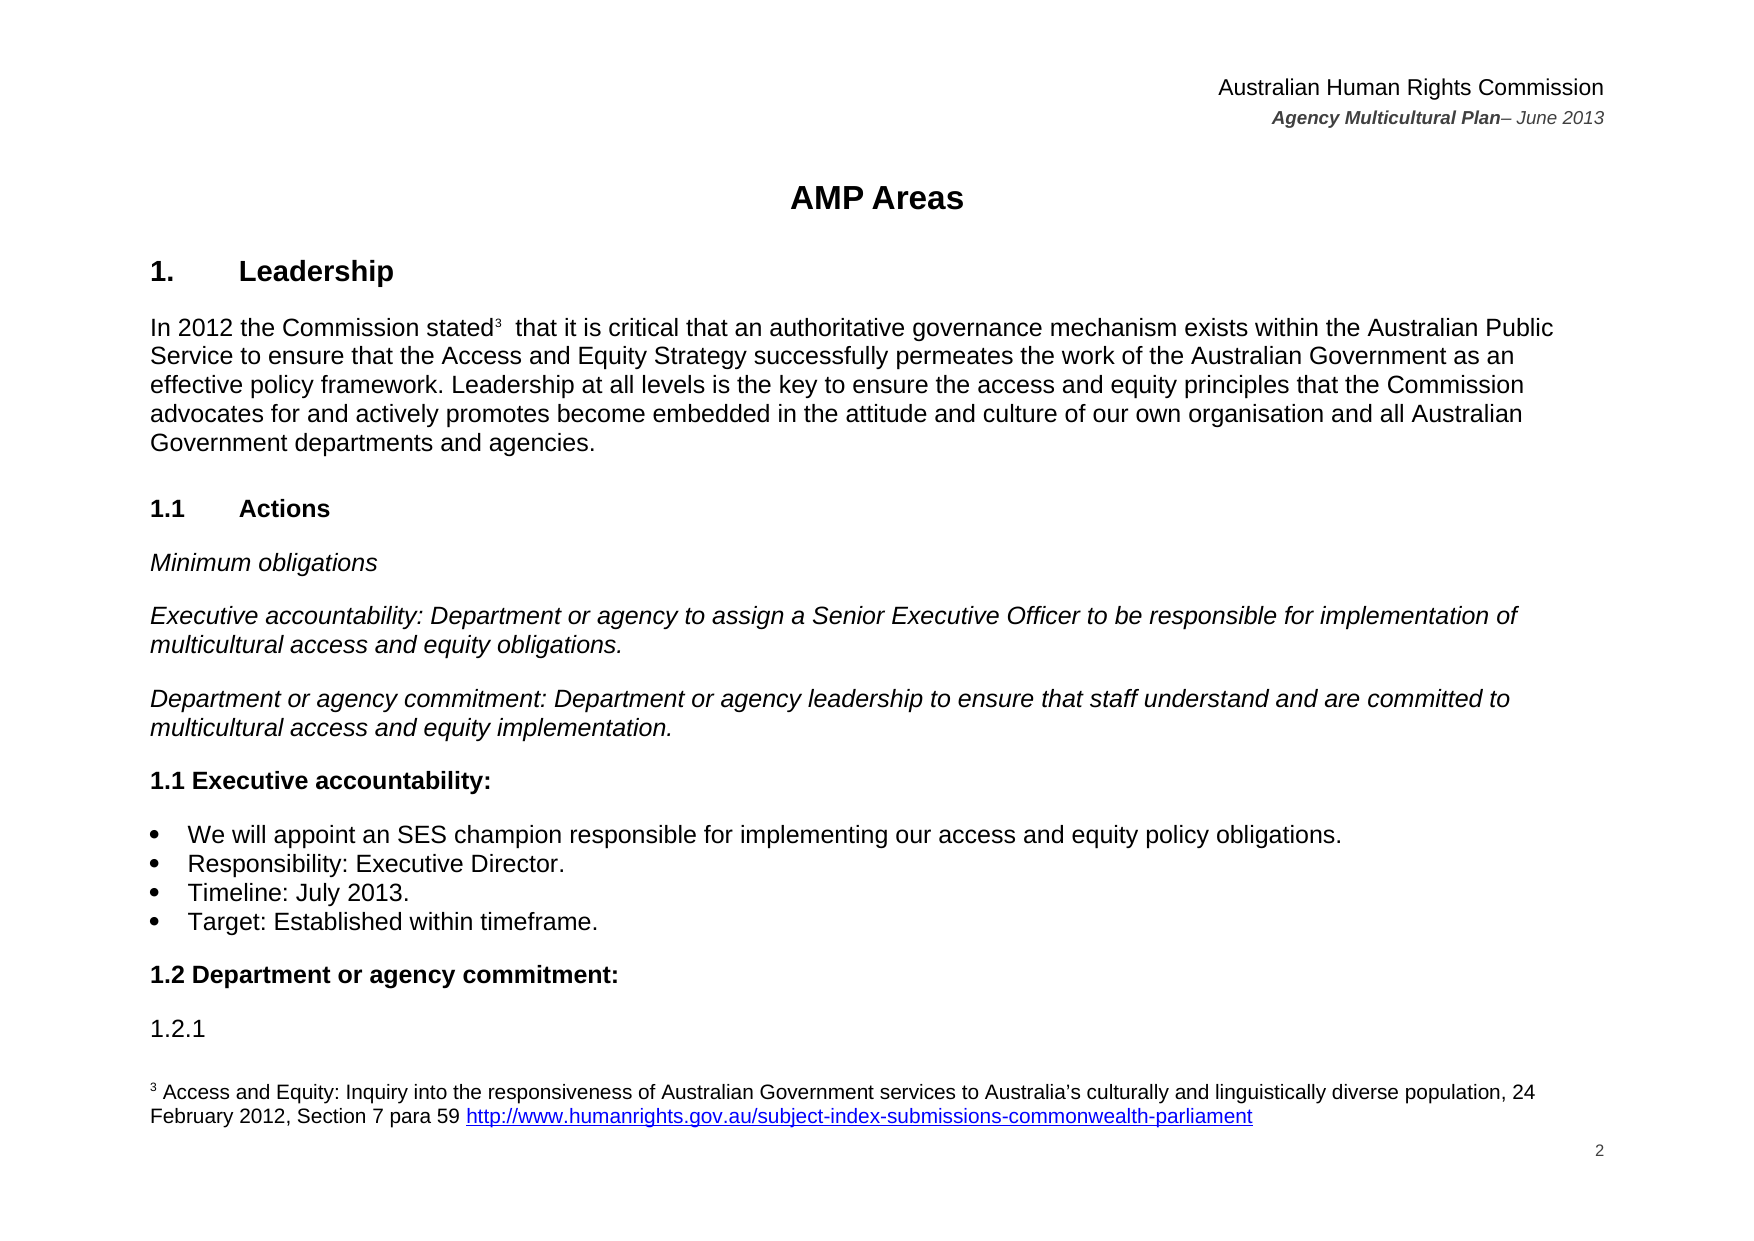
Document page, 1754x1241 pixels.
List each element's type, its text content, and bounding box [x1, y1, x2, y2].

list In 2012 the Commission stated that it is critical that an authoritative governance mechanism exists within the Australian Public Service to ensure that the Access and Equity Strategy successfully permeates the work of the Australian Government as an effective policy framework. Leadership at all levels is the key to ensure the access and equity principles that the Commission advocates for and actively promotes become embedded in the attitude and culture of our own organisation and all Australian Government departments and agencies. [150, 312, 1604, 456]
list We will appoint an SES champion responsible for implementing our access and equity policy obligations. [150, 820, 1604, 849]
list Timeline: July 2013. [150, 878, 1604, 907]
text 1.2 Department or agency commitment: [150, 960, 1604, 989]
list Target: Established within timeframe. [150, 907, 1604, 935]
list Responsibility: Executive Director. [150, 849, 1604, 878]
list Department or agency commitment: Department or agency leadership to ensure that staff understand and are committed to multicultural access and equity implementation. [150, 684, 1604, 741]
title AMP Areas [150, 178, 1604, 216]
subtitle Leadership [150, 254, 1604, 287]
list Executive accountability: Department or agency to assign a Senior Executive Officer to be responsible for implementation of multicultural access and equity obligations. [150, 601, 1604, 659]
subtitle Actions [150, 494, 1604, 522]
list Minimum obligations [150, 547, 1604, 576]
text 1.2.1 [150, 1014, 1604, 1043]
text 1.1 Executive accountability: [150, 766, 1604, 795]
